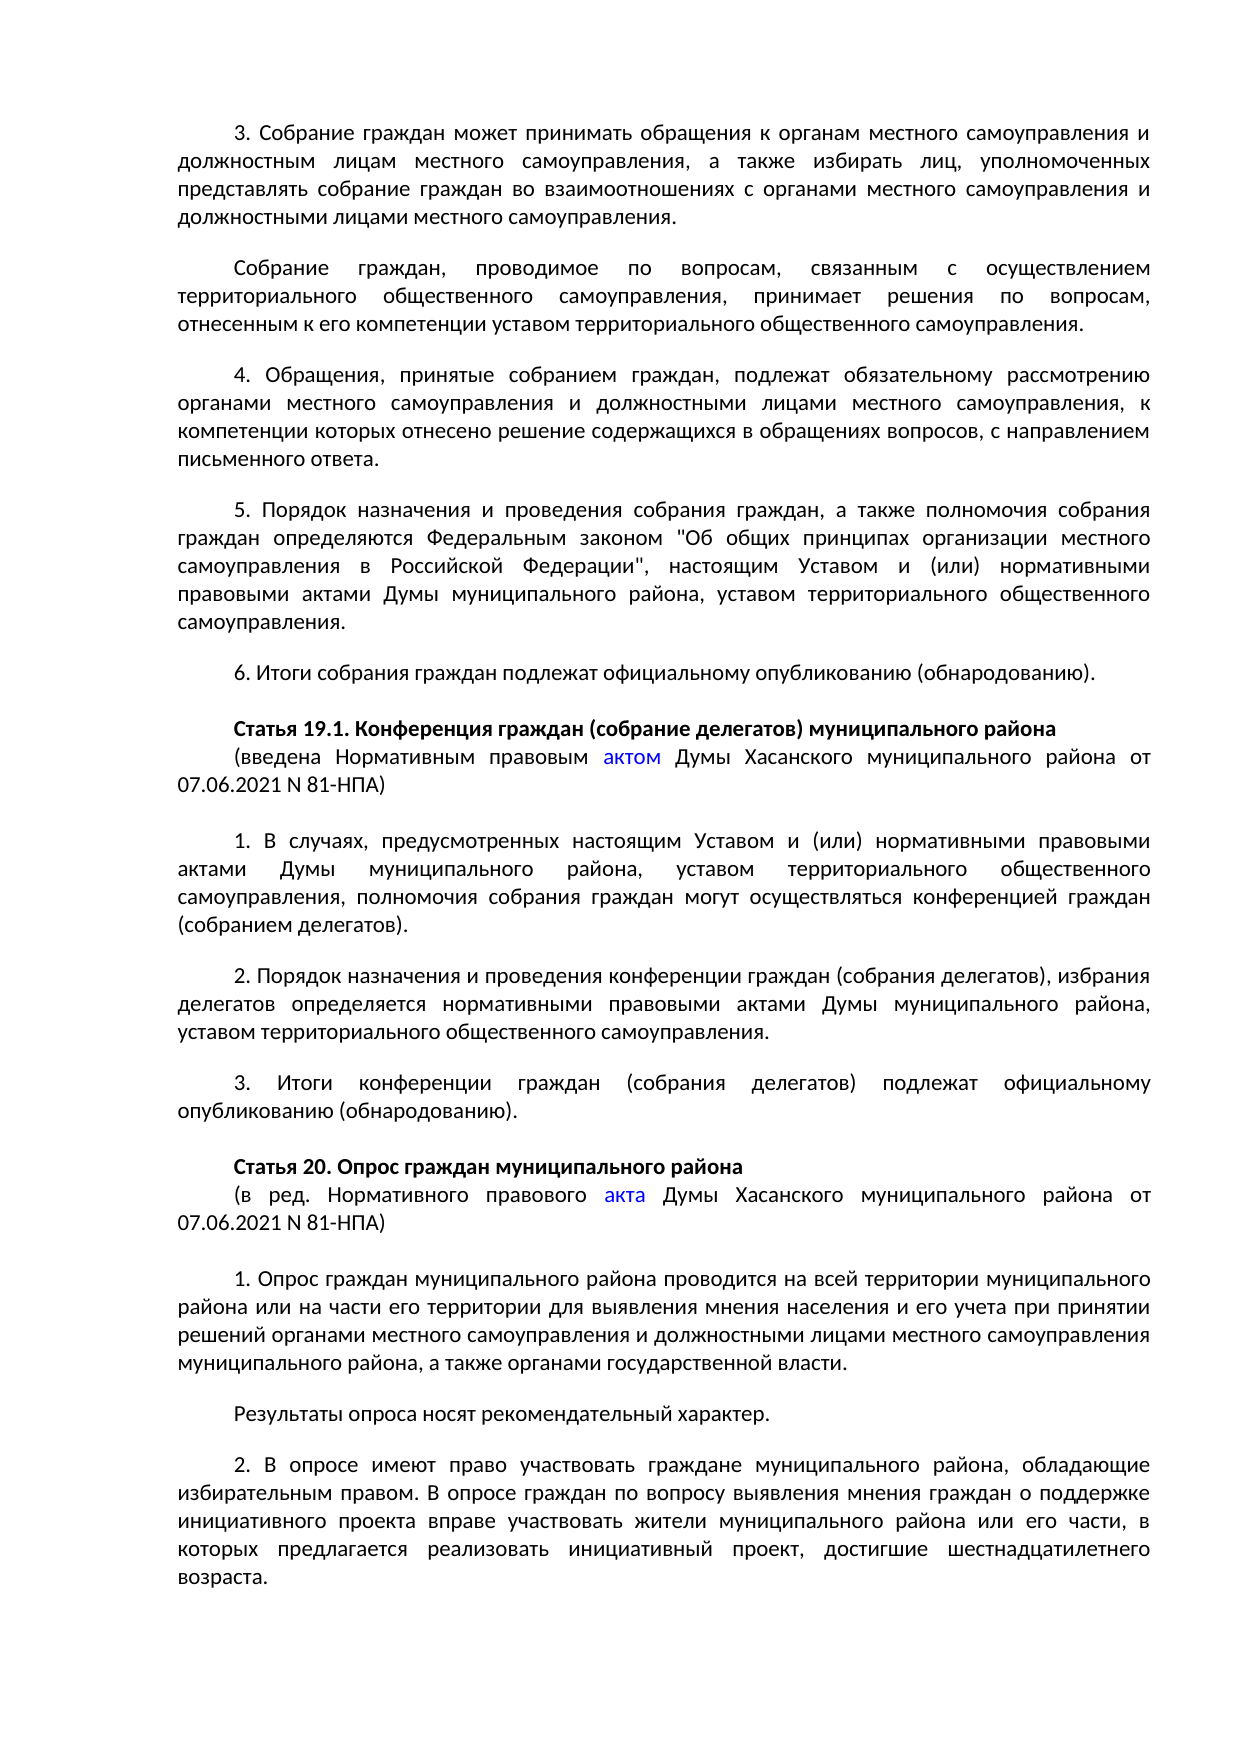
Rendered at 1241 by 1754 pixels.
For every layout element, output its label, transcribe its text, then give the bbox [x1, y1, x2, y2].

text 2. В опросе имеют право участвовать граждане муниципального района, обладающие избирательным правом. В опросе граждан по вопросу выявления мнения граждан о поддержке инициативного проекта вправе участвовать жители муниципального района или его части, в которых предлагается реализовать инициативный проект, достигшие шестнадцатилетнего возраста. [177, 1450, 1152, 1590]
text Результаты опроса носят рекомендательный характер. [177, 1399, 1152, 1427]
text Собрание граждан, проводимое по вопросам, связанным с осуществлением территориального общественного самоуправления, принимает решения по вопросам, отнесенным к его компетенции уставом территориального общественного самоуправления. [177, 253, 1152, 337]
text (введена Нормативным правовым актом Думы Хасанского муниципального района от 07.06.2021 N 81-НПА) [177, 742, 1152, 798]
text 1. В случаях, предусмотренных настоящим Уставом и (или) нормативными правовыми актами Думы муниципального района, уставом территориального общественного самоуправления, полномочия собрания граждан могут осуществляться конференцией граждан (собранием делегатов). [177, 826, 1152, 938]
text 1. Опрос граждан муниципального района проводится на всей территории муниципального района или на части его территории для выявления мнения населения и его учета при принятии решений органами местного самоуправления и должностными лицами местного самоуправления муниципального района, а также органами государственной власти. [177, 1264, 1152, 1376]
text (в ред. Нормативного правового акта Думы Хасанского муниципального района от 07.06.2021 N 81-НПА) [177, 1180, 1152, 1236]
text 6. Итоги собрания граждан подлежат официальному опубликованию (обнародованию). [177, 658, 1152, 686]
text 3. Итоги конференции граждан (собрания делегатов) подлежат официальному опубликованию (обнародованию). [177, 1068, 1152, 1124]
text 3. Собрание граждан может принимать обращения к органам местного самоуправления и должностным лицам местного самоуправления, а также избирать лиц, уполномоченных представлять собрание граждан во взаимоотношениях с органами местного самоуправления и должностными лицами местного самоуправления. [177, 118, 1152, 230]
text 4. Обращения, принятые собранием граждан, подлежат обязательному рассмотрению органами местного самоуправления и должностными лицами местного самоуправления, к компетенции которых отнесено решение содержащихся в обращениях вопросов, с направлением письменного ответа. [177, 360, 1152, 472]
text 2. Порядок назначения и проведения конференции граждан (собрания делегатов), избрания делегатов определяется нормативными правовыми актами Думы муниципального района, уставом территориального общественного самоуправления. [177, 961, 1152, 1045]
text 5. Порядок назначения и проведения собрания граждан, а также полномочия собрания граждан определяются Федеральным законом "Об общих принципах организации местного самоуправления в Российской Федерации", настоящим Уставом и (или) нормативными правовыми актами Думы муниципального района, уставом территориального общественного самоуправления. [177, 495, 1152, 635]
title Статья 19.1. Конференция граждан (собрание делегатов) муниципального района [177, 714, 1152, 742]
title Статья 20. Опрос граждан муниципального района [177, 1152, 1152, 1180]
